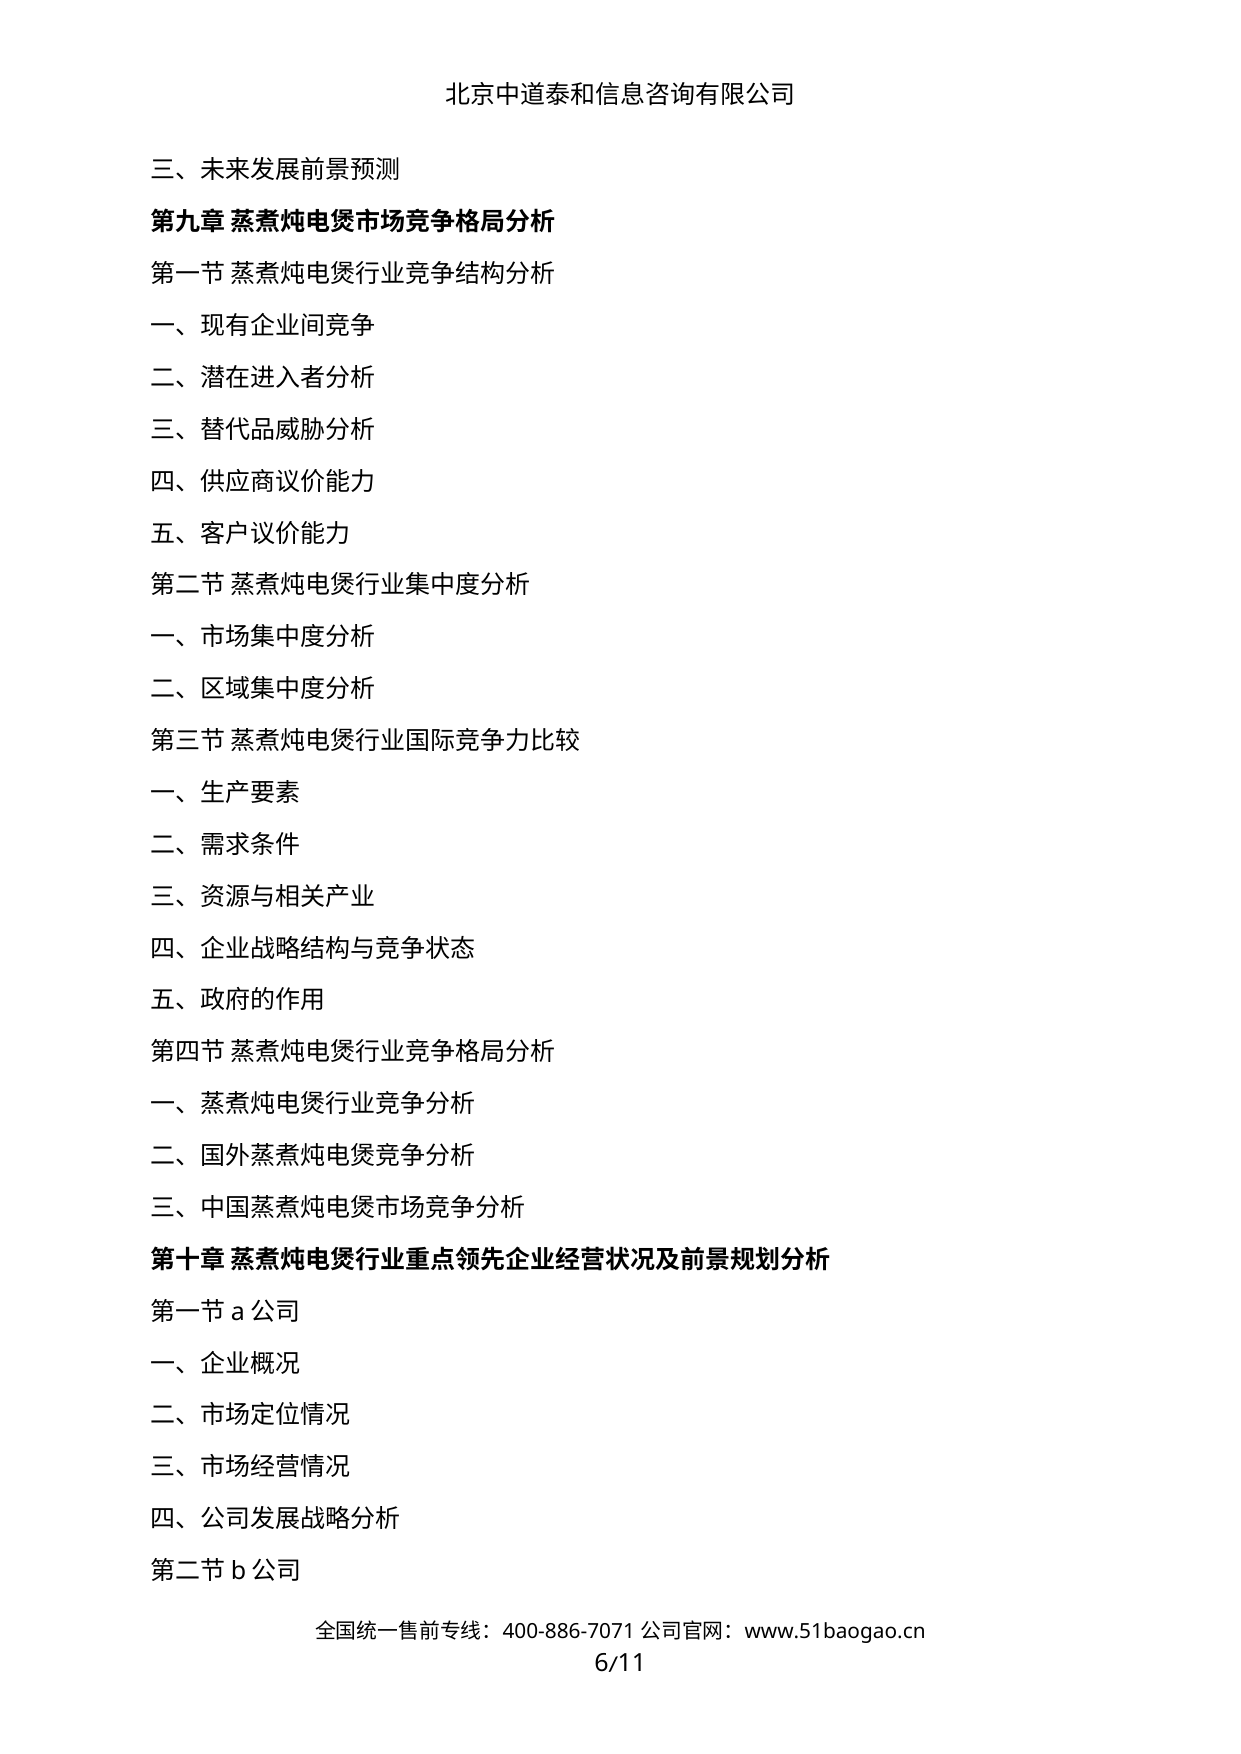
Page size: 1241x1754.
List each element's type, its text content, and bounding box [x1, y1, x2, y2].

text 二、国外蒸煮炖电煲竞争分析 [150, 1136, 1090, 1172]
text 一、蒸煮炖电煲行业竞争分析 [150, 1084, 1090, 1120]
text 第二节 b公司 [150, 1551, 1090, 1587]
text 三、替代品威胁分析 [150, 409, 1090, 446]
text 二、市场定位情况 [150, 1395, 1090, 1431]
text 第十章 蒸煮炖电煲行业重点领先企业经营状况及前景规划分析 [150, 1239, 1090, 1276]
text 一、市场集中度分析 [150, 617, 1090, 653]
text 一、现有企业间竞争 [150, 306, 1090, 342]
text 二、需求条件 [150, 824, 1090, 861]
text 三、中国蒸煮炖电煲市场竞争分析 [150, 1187, 1090, 1224]
text 第二节 蒸煮炖电煲行业集中度分析 [150, 565, 1090, 601]
text 一、企业概况 [150, 1343, 1090, 1379]
text 三、资源与相关产业 [150, 876, 1090, 912]
text 五、政府的作用 [150, 980, 1090, 1016]
text 第四节 蒸煮炖电煲行业竞争格局分析 [150, 1032, 1090, 1068]
text 三、未来发展前景预测 [150, 150, 1090, 186]
text 五、客户议价能力 [150, 513, 1090, 549]
text 第一节 蒸煮炖电煲行业竞争结构分析 [150, 254, 1090, 290]
text 一、生产要素 [150, 772, 1090, 809]
text 四、企业战略结构与竞争状态 [150, 928, 1090, 964]
text 四、供应商议价能力 [150, 461, 1090, 497]
text 三、市场经营情况 [150, 1447, 1090, 1483]
text 第一节 a公司 [150, 1291, 1090, 1327]
text 第三节 蒸煮炖电煲行业国际竞争力比较 [150, 721, 1090, 757]
text 四、公司发展战略分析 [150, 1499, 1090, 1535]
text 二、潜在进入者分析 [150, 357, 1090, 394]
text 第九章 蒸煮炖电煲市场竞争格局分析 [150, 202, 1090, 238]
text 二、区域集中度分析 [150, 669, 1090, 705]
